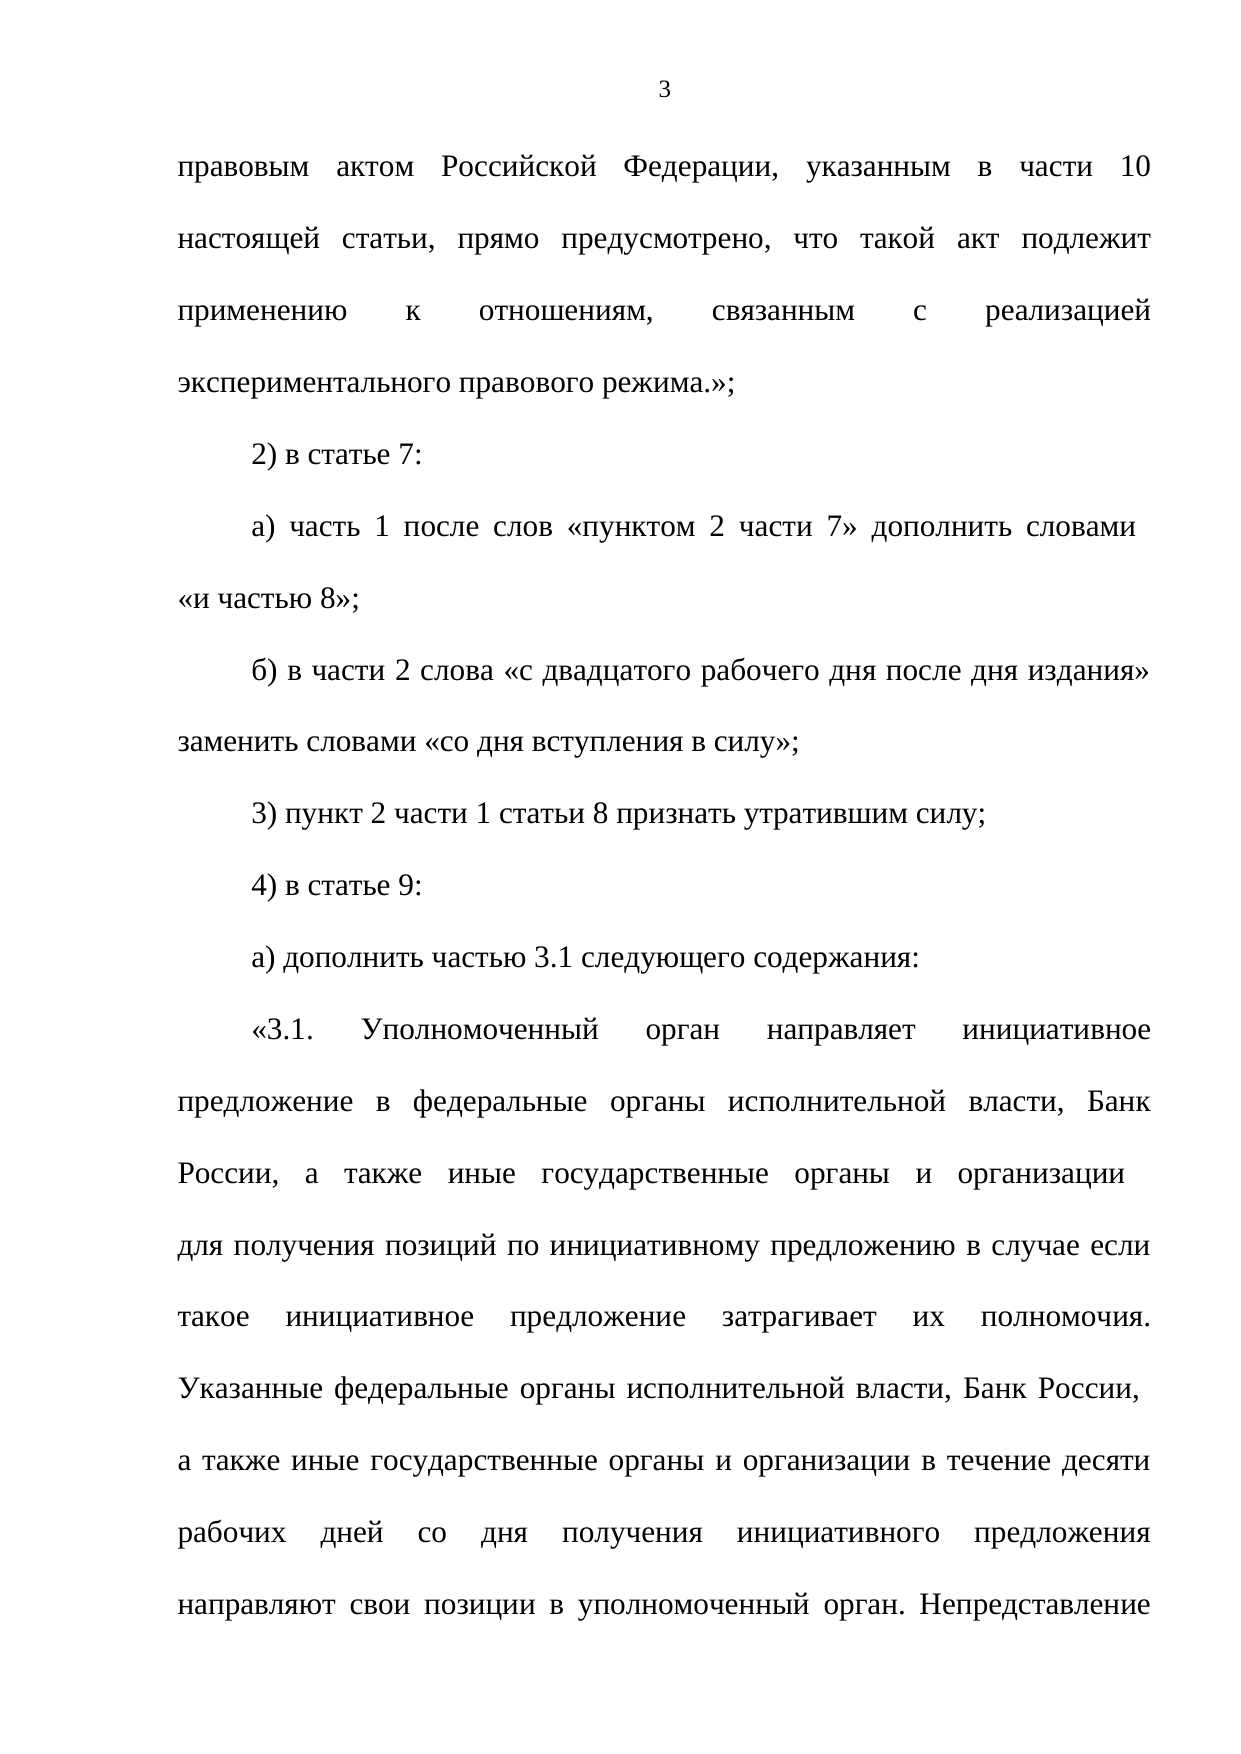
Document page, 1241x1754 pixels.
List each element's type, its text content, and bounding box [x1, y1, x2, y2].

text а) дополнить частью 3.1 следующего содержания: [177, 938, 1152, 974]
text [177, 148, 1152, 399]
text 2) в статье 7: [177, 435, 1152, 471]
text а) часть 1 после слов «пунктом 2 части 7» дополнить словами «и частью 8»; [177, 507, 1152, 615]
text 3) пункт 2 части 1 статьи 8 признать утратившим силу; [177, 794, 1152, 831]
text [177, 1010, 1152, 1621]
text б) в части 2 слова «с двадцатого рабочего дня после дня издания» заменить словами «со дня вступления в силу»; [177, 651, 1152, 759]
text 4) в статье 9: [177, 866, 1152, 902]
